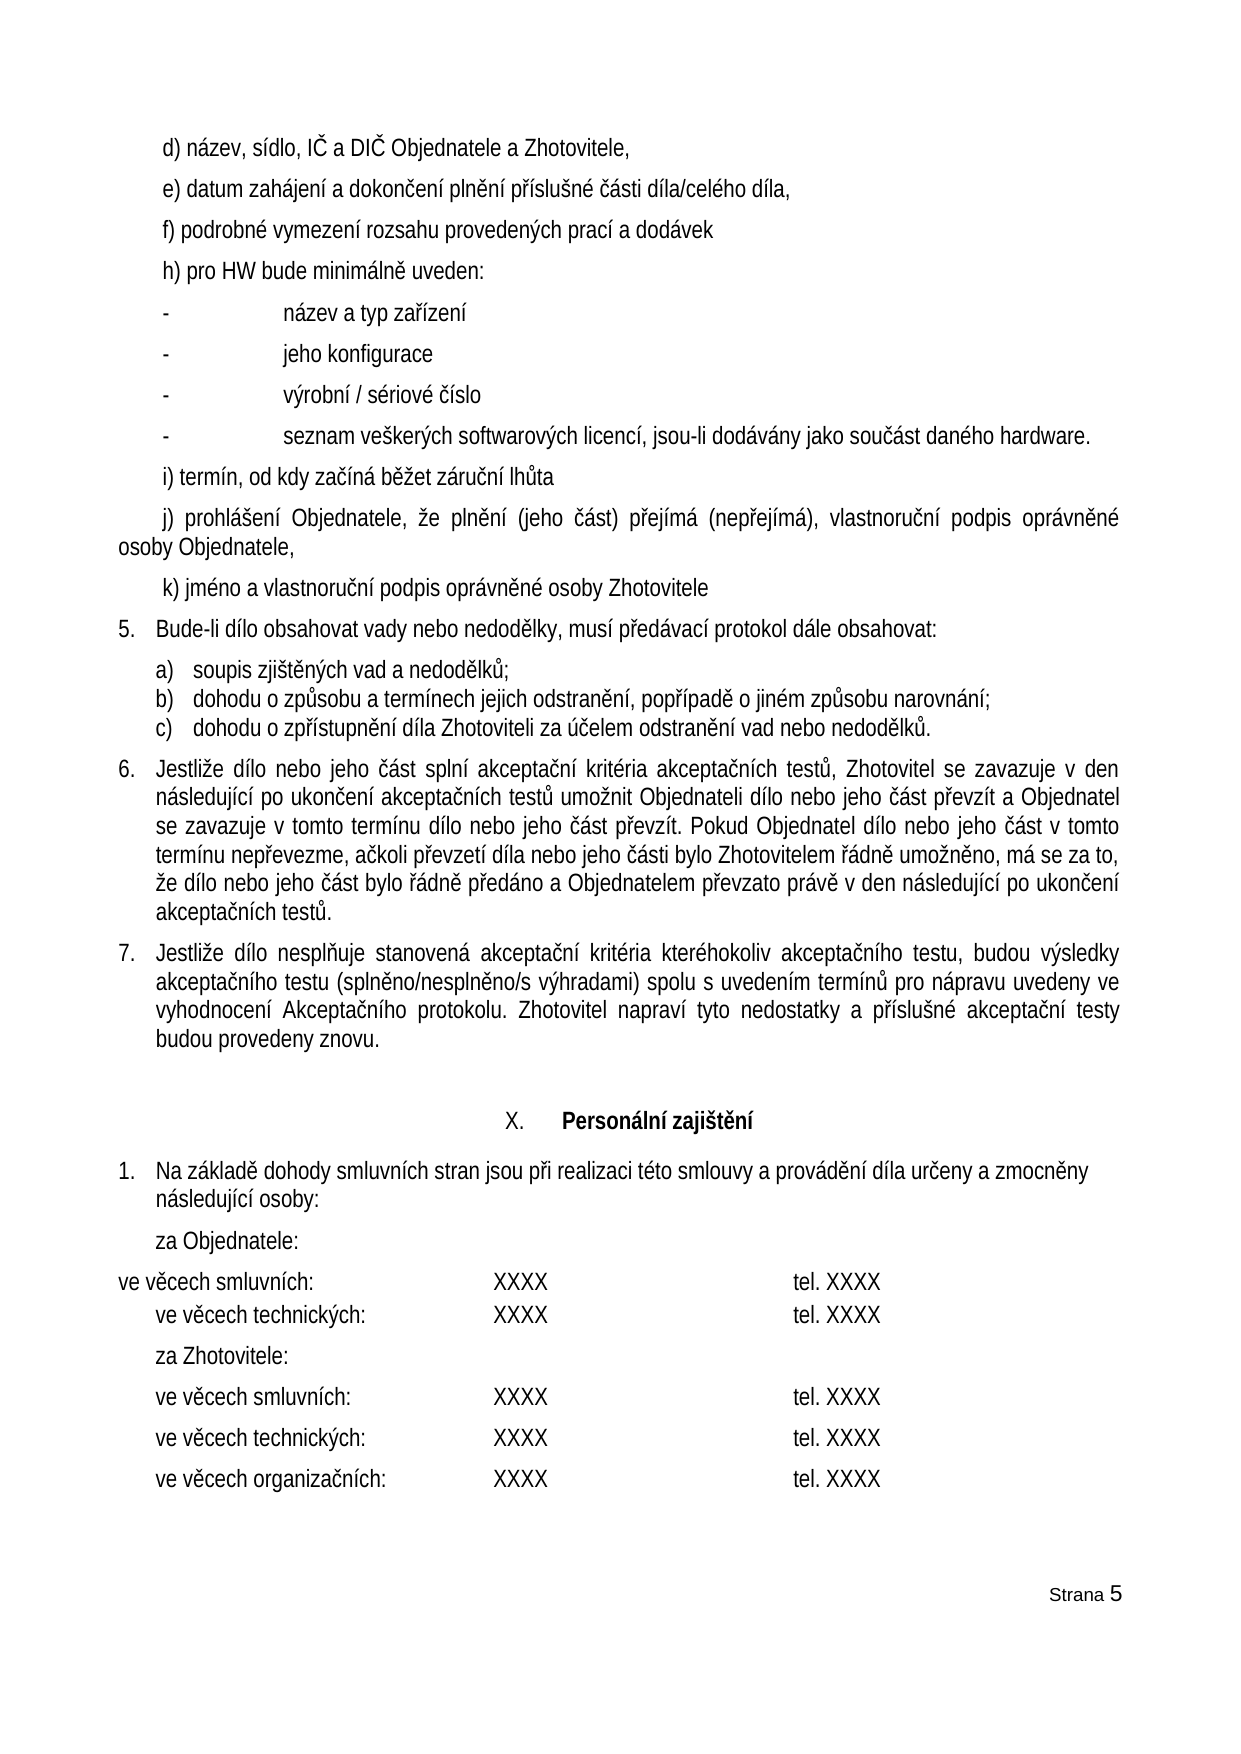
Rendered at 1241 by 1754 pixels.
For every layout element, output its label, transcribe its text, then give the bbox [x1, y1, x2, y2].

list dohodu o způsobu a termínech jejich odstranění, popřípadě o jiném způsobu narovnání; [155, 684, 1122, 713]
list Personální zajištění [156, 1106, 1122, 1135]
text ve věcech smluvních: XXXX tel. XXXX [118, 1267, 1122, 1295]
list Na základě dohody smluvních stran jsou při realizaci této smlouvy a provádění díla určeny a zmocněny následující osoby: [118, 1156, 1122, 1213]
text - jeho konfigurace [118, 339, 1122, 367]
text za Objednatele: [155, 1226, 1122, 1254]
text i) termín, od kdy začíná běžet záruční lhůta [118, 462, 1122, 491]
list dohodu o zpřístupnění díla Zhotoviteli za účelem odstranění vad nebo nedodělků. [155, 713, 1122, 741]
text k) jméno a vlastnoruční podpis oprávněné osoby Zhotovitele [118, 573, 1122, 602]
text e) datum zahájení a dokončení plnění příslušné části díla/celého díla, [118, 174, 1122, 203]
text - výrobní / sériové číslo [118, 380, 1122, 408]
text - název a typ zařízení [118, 297, 1122, 326]
text ve věcech organizačních: XXXX tel. XXXX [155, 1464, 1122, 1493]
text f) podrobné vymezení rozsahu provedených prací a dodávek [118, 215, 1122, 244]
text ve věcech technických: XXXX tel. XXXX [155, 1300, 1122, 1328]
text - seznam veškerých softwarových licencí, jsou-li dodávány jako součást daného hardware. [118, 421, 1122, 449]
list Jestliže dílo nebo jeho část splní akceptační kritéria akceptačních testů, Zhotovitel se zavazuje v den následující po ukončení akceptačních testů umožnit Objednateli dílo nebo jeho část převzít a Objednatel se zavazuje v tomto termínu dílo nebo jeho část převzít. Pokud Objednatel dílo nebo jeho část v tomto termínu nepřevezme, ačkoli převzetí díla nebo jeho části bylo Zhotovitelem řádně umožněno, má se za to, že dílo nebo jeho část bylo řádně předáno a Objednatelem převzato právě v den následující po ukončení akceptačních testů. [118, 754, 1122, 926]
text d) název, sídlo, IČ a DIČ Objednatele a Zhotovitele, [118, 133, 1122, 162]
list soupis zjištěných vad a nedodělků; [155, 655, 1122, 684]
text ve věcech technických: XXXX tel. XXXX [155, 1423, 1122, 1452]
list Bude-li dílo obsahovat vady nebo nedodělky, musí předávací protokol dále obsahovat: [118, 614, 1122, 643]
text ve věcech smluvních: XXXX tel. XXXX [155, 1382, 1122, 1411]
list Jestliže dílo nesplňuje stanovená akceptační kritéria kteréhokoliv akceptačního testu, budou výsledky akceptačního testu (splněno/nesplněno/s výhradami) spolu s uvedením termínů pro nápravu uvedeny ve vyhodnocení Akceptačního protokolu. Zhotovitel napraví tyto nedostatky a příslušné akceptační testy budou provedeny znovu. [118, 938, 1122, 1053]
text za Zhotovitele: [155, 1341, 1122, 1369]
text h) pro HW bude minimálně uveden: [118, 256, 1122, 285]
text j) prohlášení Objednatele, že plnění (jeho část) přejímá (nepřejímá), vlastnoruční podpis oprávněné osoby Objednatele, [118, 503, 1122, 561]
